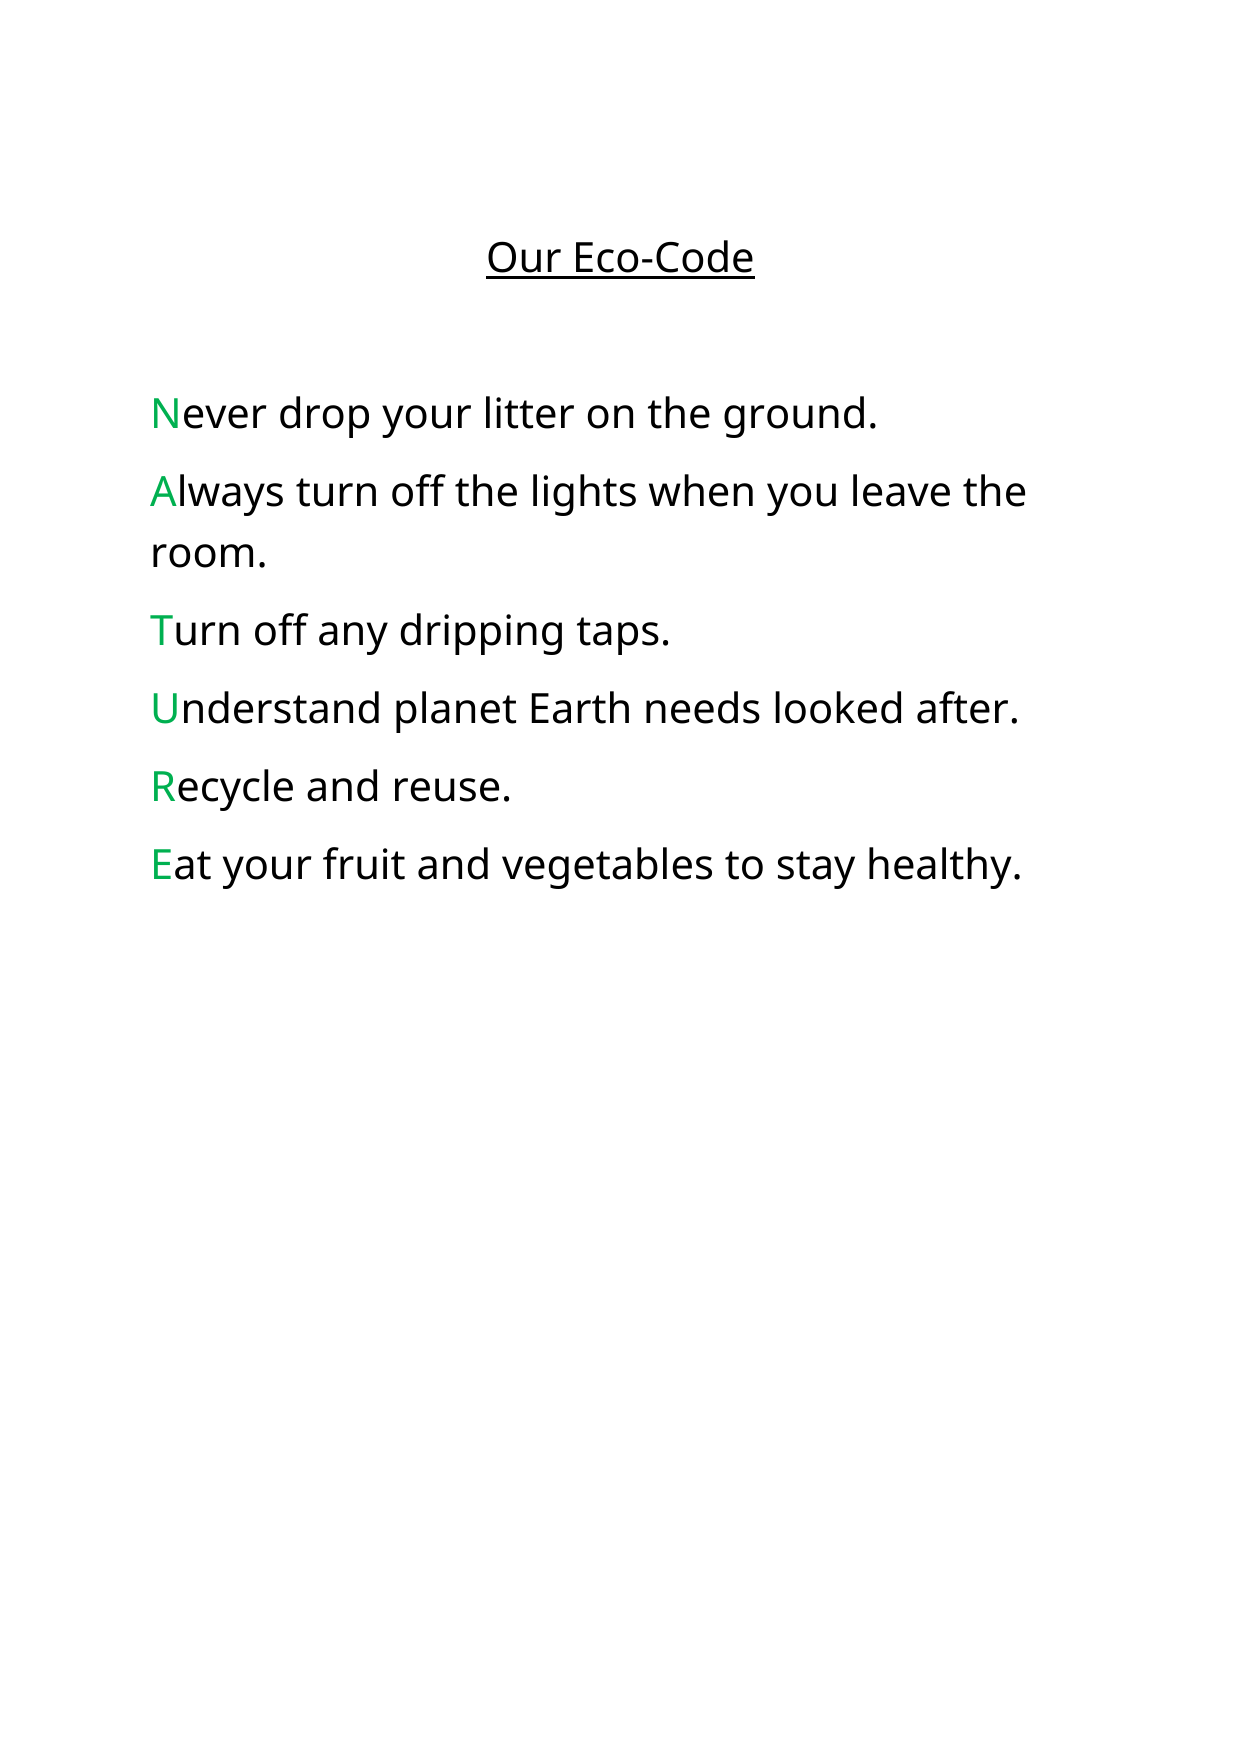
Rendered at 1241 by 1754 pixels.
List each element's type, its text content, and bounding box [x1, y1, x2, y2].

text Our Eco-Code [150, 228, 1090, 285]
text Recycle and reuse. [150, 757, 1090, 813]
text Turn off any dripping taps. [150, 601, 1090, 658]
text Understand planet Earth needs looked after. [150, 679, 1090, 736]
text Never drop your litter on the ground. [150, 384, 1090, 441]
text Always turn off the lights when you leave the room. [150, 462, 1090, 580]
text Eat your fruit and vegetables to stay healthy. [150, 834, 1090, 891]
